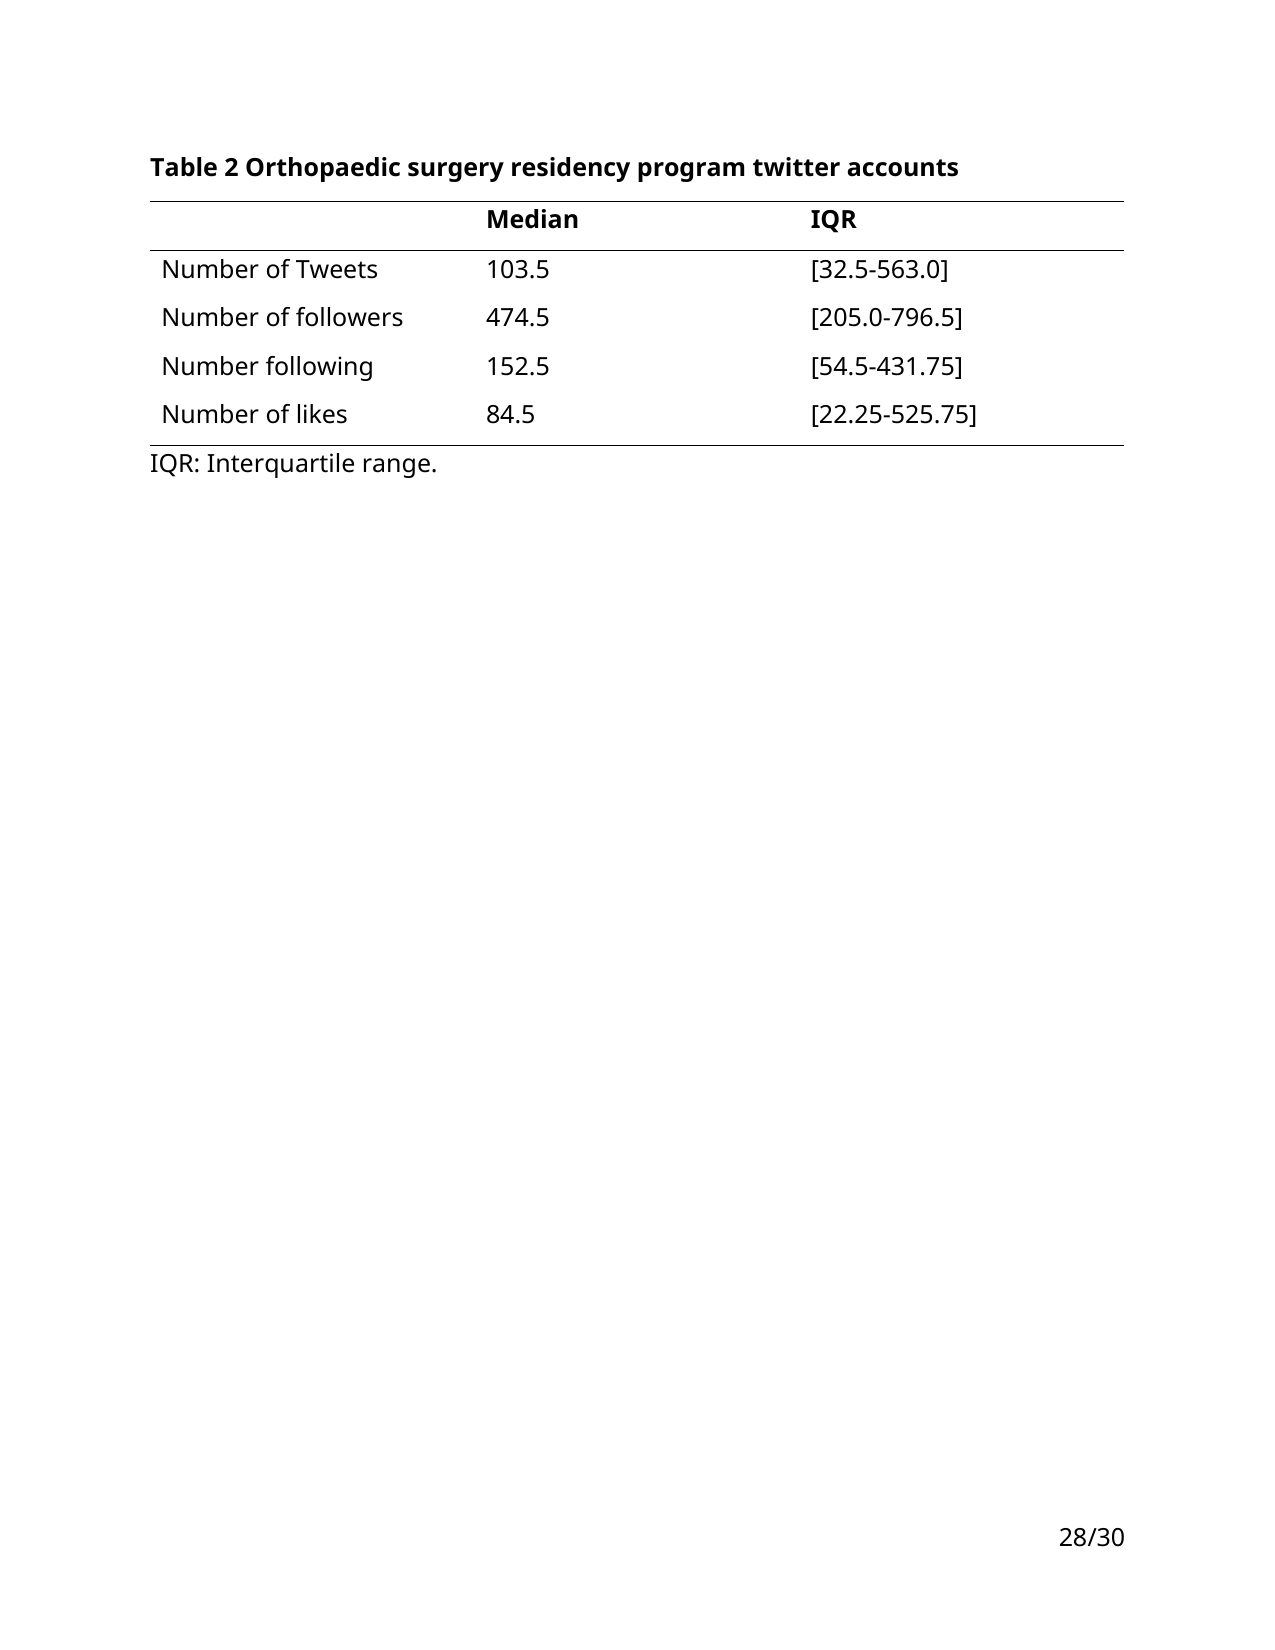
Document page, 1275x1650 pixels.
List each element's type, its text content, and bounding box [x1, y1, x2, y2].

table_cell 474.5 [475, 300, 799, 348]
table_cell Number of likes [150, 396, 474, 445]
table_cell 103.5 [475, 251, 799, 300]
table_cell Number of Tweets [150, 251, 474, 300]
table_cell Number of followers [150, 300, 474, 348]
table_cell 152.5 [475, 348, 799, 396]
table_cell Number following [150, 348, 474, 396]
table_header [150, 202, 474, 250]
table_cell [22.25-525.75] [799, 396, 1124, 445]
table_header Median [475, 202, 799, 250]
table_cell [205.0-796.5] [799, 300, 1124, 348]
text IQR: Interquartile range. [150, 446, 1125, 480]
table_cell 84.5 [475, 396, 799, 445]
text Table 2 Orthopaedic surgery residency program twitter accounts [150, 150, 1125, 184]
table_cell [54.5-431.75] [799, 348, 1124, 396]
table_cell [32.5-563.0] [799, 251, 1124, 300]
table_header IQR [799, 202, 1124, 250]
